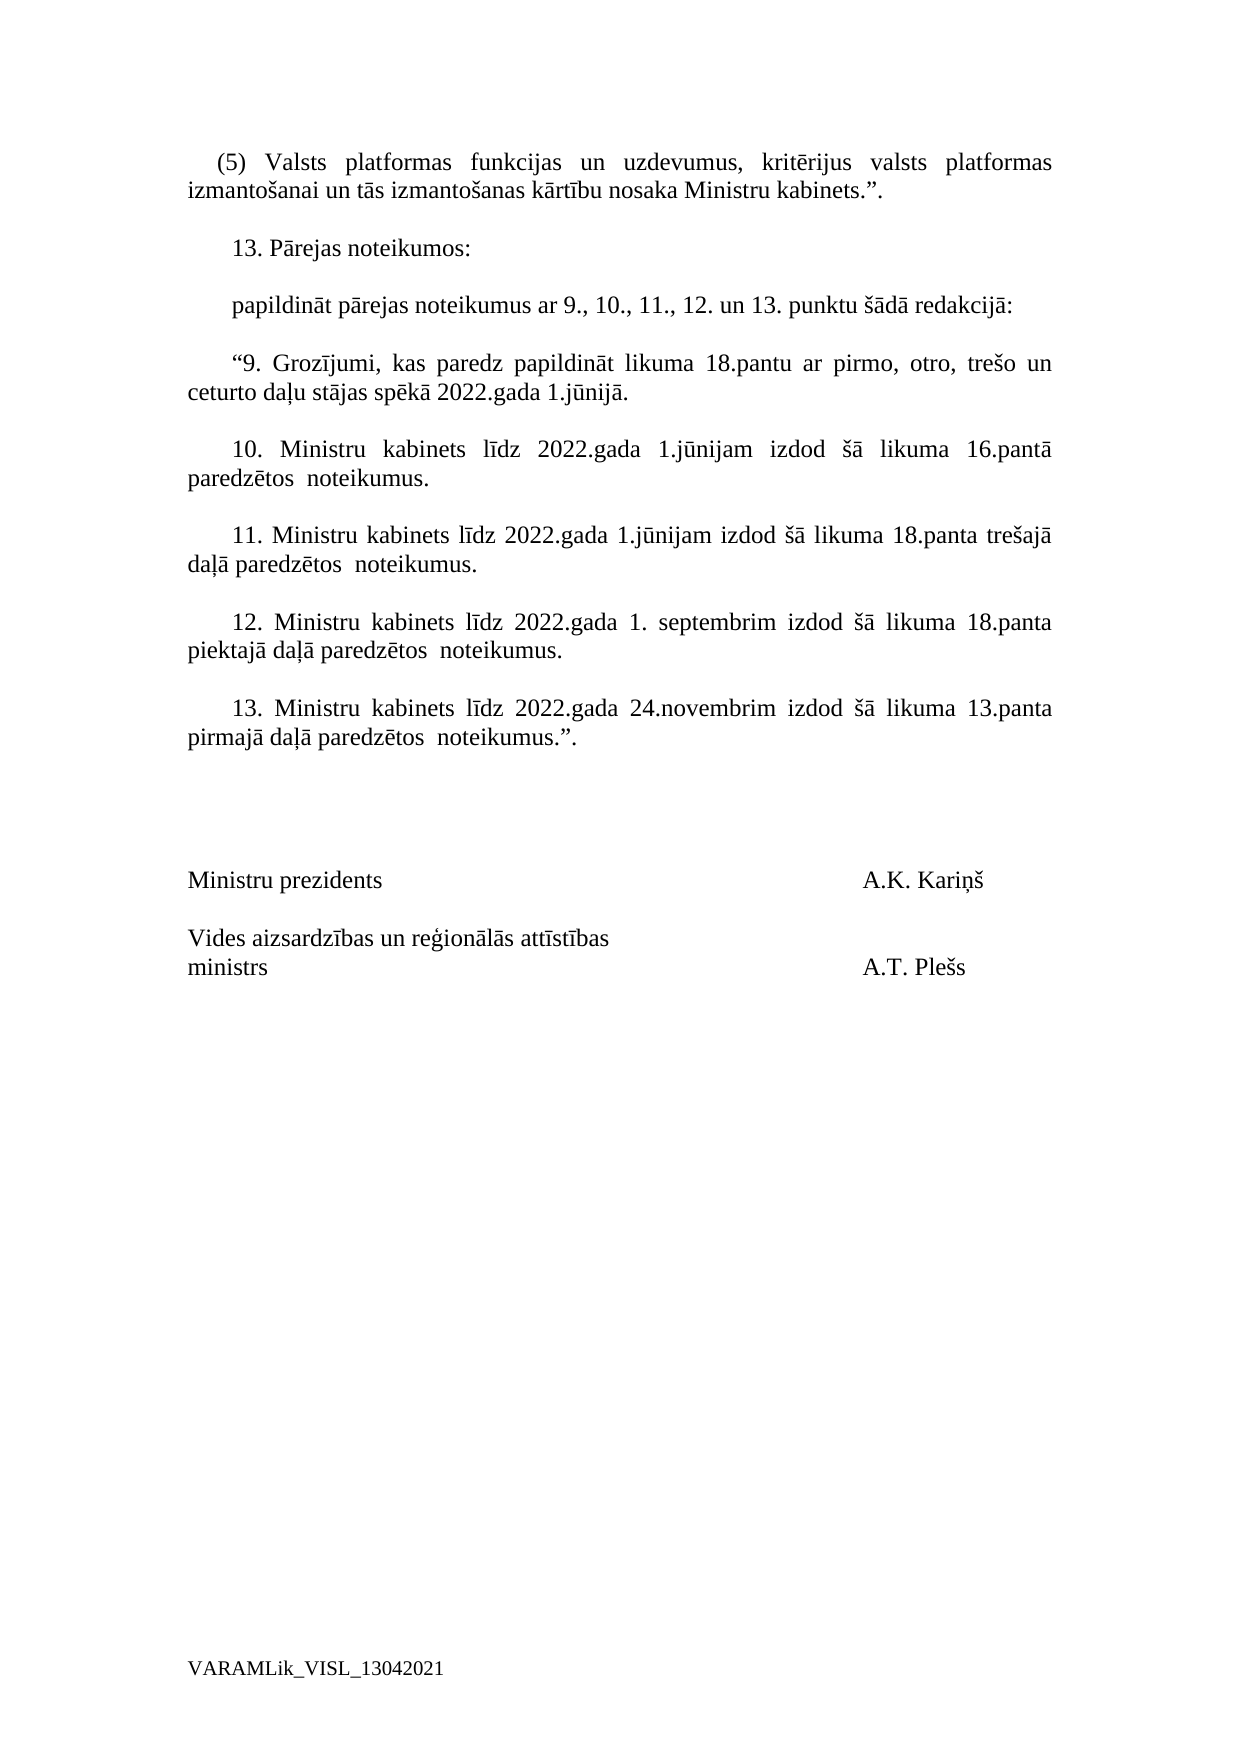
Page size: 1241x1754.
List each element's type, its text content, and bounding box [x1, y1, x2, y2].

text ministrs A.T. Plešs [187, 952, 1053, 981]
text 13. Ministru kabinets līdz 2022.gada 24.novembrim izdod šā likuma 13.panta pirmajā daļā paredzētos noteikumus.”. [187, 693, 1053, 751]
text 10. Ministru kabinets līdz 2022.gada 1.jūnijam izdod šā likuma 16.pantā paredzētos noteikumus. [187, 434, 1053, 492]
text papildināt pārejas noteikumus ar 9., 10., 11., 12. un 13. punktu šādā redakcijā: [187, 291, 1053, 319]
text (5) Valsts platformas funkcijas un uzdevumus, kritērijus valsts platformas izmantošanai un tās izmantošanas kārtību nosaka Ministru kabinets.”. [187, 147, 1053, 204]
text 11. Ministru kabinets līdz 2022.gada 1.jūnijam izdod šā likuma 18.panta trešajā daļā paredzētos noteikumus. [187, 521, 1053, 578]
text Ministru prezidents A.K. Kariņš [187, 866, 1053, 894]
text 12. Ministru kabinets līdz 2022.gada 1. septembrim izdod šā likuma 18.panta piektajā daļā paredzētos noteikumus. [187, 607, 1053, 664]
text 13. Pārejas noteikumos: [187, 233, 1053, 262]
text Vides aizsardzības un reģionālās attīstības [187, 923, 1053, 952]
text “9. Grozījumi, kas paredz papildināt likuma 18.pantu ar pirmo, otro, trešo un ceturto daļu stājas spēkā 2022.gada 1.jūnijā. [187, 348, 1053, 406]
